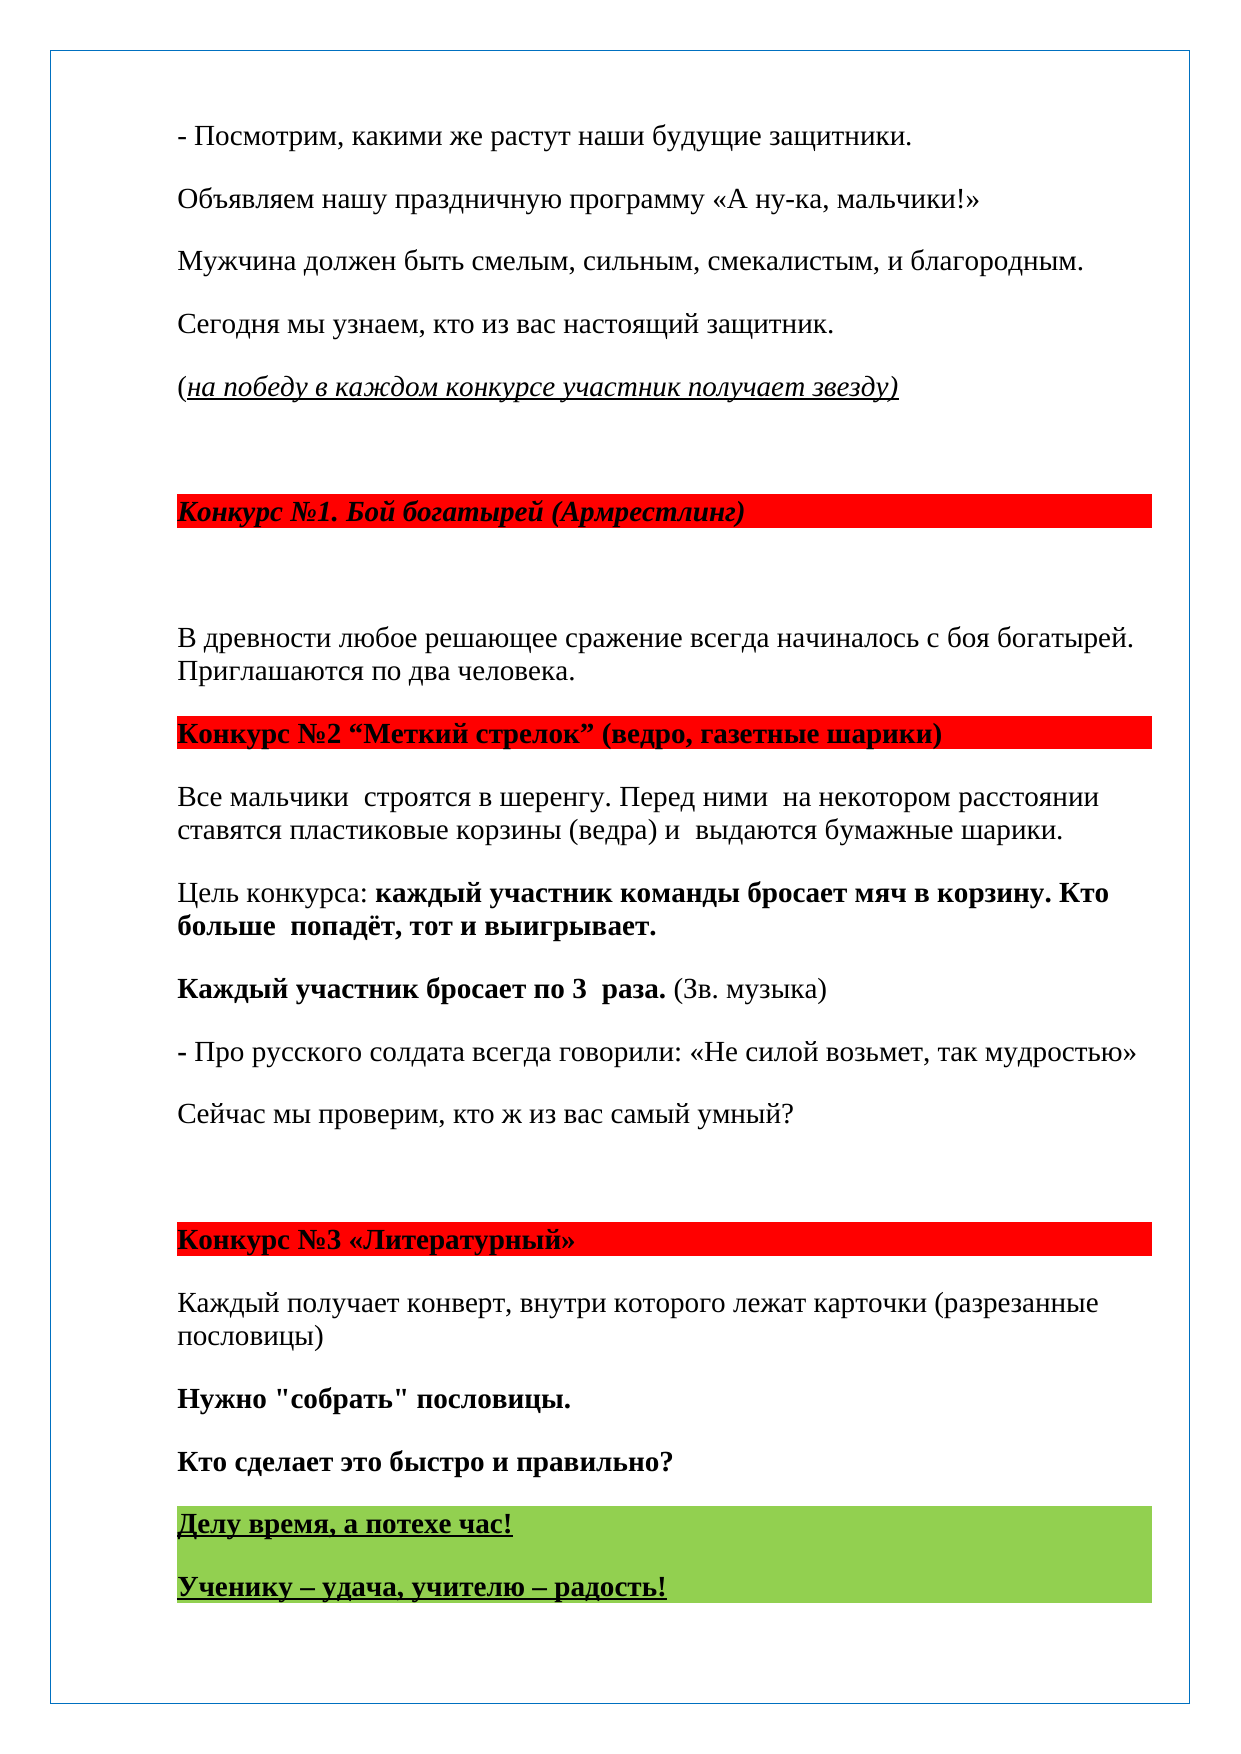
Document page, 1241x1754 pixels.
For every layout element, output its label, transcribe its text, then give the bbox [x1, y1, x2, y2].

text Цель конкурса: каждый участник команды бросает мяч в корзину. Кто больше попадёт, тот и выигрывает. [177, 875, 1152, 942]
text В древности любое решающее сражение всегда начиналось с боя богатырей. Приглашаются по два человека. [177, 620, 1152, 687]
text Нужно "собрать" пословицы. [177, 1381, 1152, 1414]
text Сейчас мы проверим, кто ж из вас самый умный? [177, 1097, 1152, 1130]
text - Посмотрим, какими же растут наши будущие защитники. [177, 118, 1152, 152]
text Конкурс №3 «Литературный» [177, 1222, 1152, 1256]
text - Про русского солдата всегда говорили: «Не силой возьмет, так мудростью» [177, 1034, 1152, 1067]
text Делу время, а потехе час! [177, 1506, 1152, 1540]
text (на победу в каждом конкурсе участник получает звезду) [177, 369, 1152, 402]
text Каждый участник бросает по 3 раза. (Зв. музыка) [177, 971, 1152, 1005]
text Все мальчики строятся в шеренгу. Перед ними на некотором расстоянии ставятся пластиковые корзины (ведра) и выдаются бумажные шарики. [177, 779, 1152, 846]
text Конкурс №1. Бой богатырей (Армрестлинг) [177, 494, 1152, 528]
text Ученику – удача, учителю – радость! [177, 1569, 1152, 1603]
text Конкурс №2 “Меткий стрелок” (ведро, газетные шарики) [177, 716, 1152, 749]
text Каждый получает конверт, внутри которого лежат карточки (разрезанные пословицы) [177, 1285, 1152, 1352]
text Кто сделает это быстро и правильно? [177, 1444, 1152, 1477]
text Объявляем нашу праздничную программу «А ну-ка, мальчики!» [177, 181, 1152, 214]
text Сегодня мы узнаем, кто из вас настоящий защитник. [177, 306, 1152, 340]
text Мужчина должен быть смелым, сильным, смекалистым, и благородным. [177, 243, 1152, 277]
